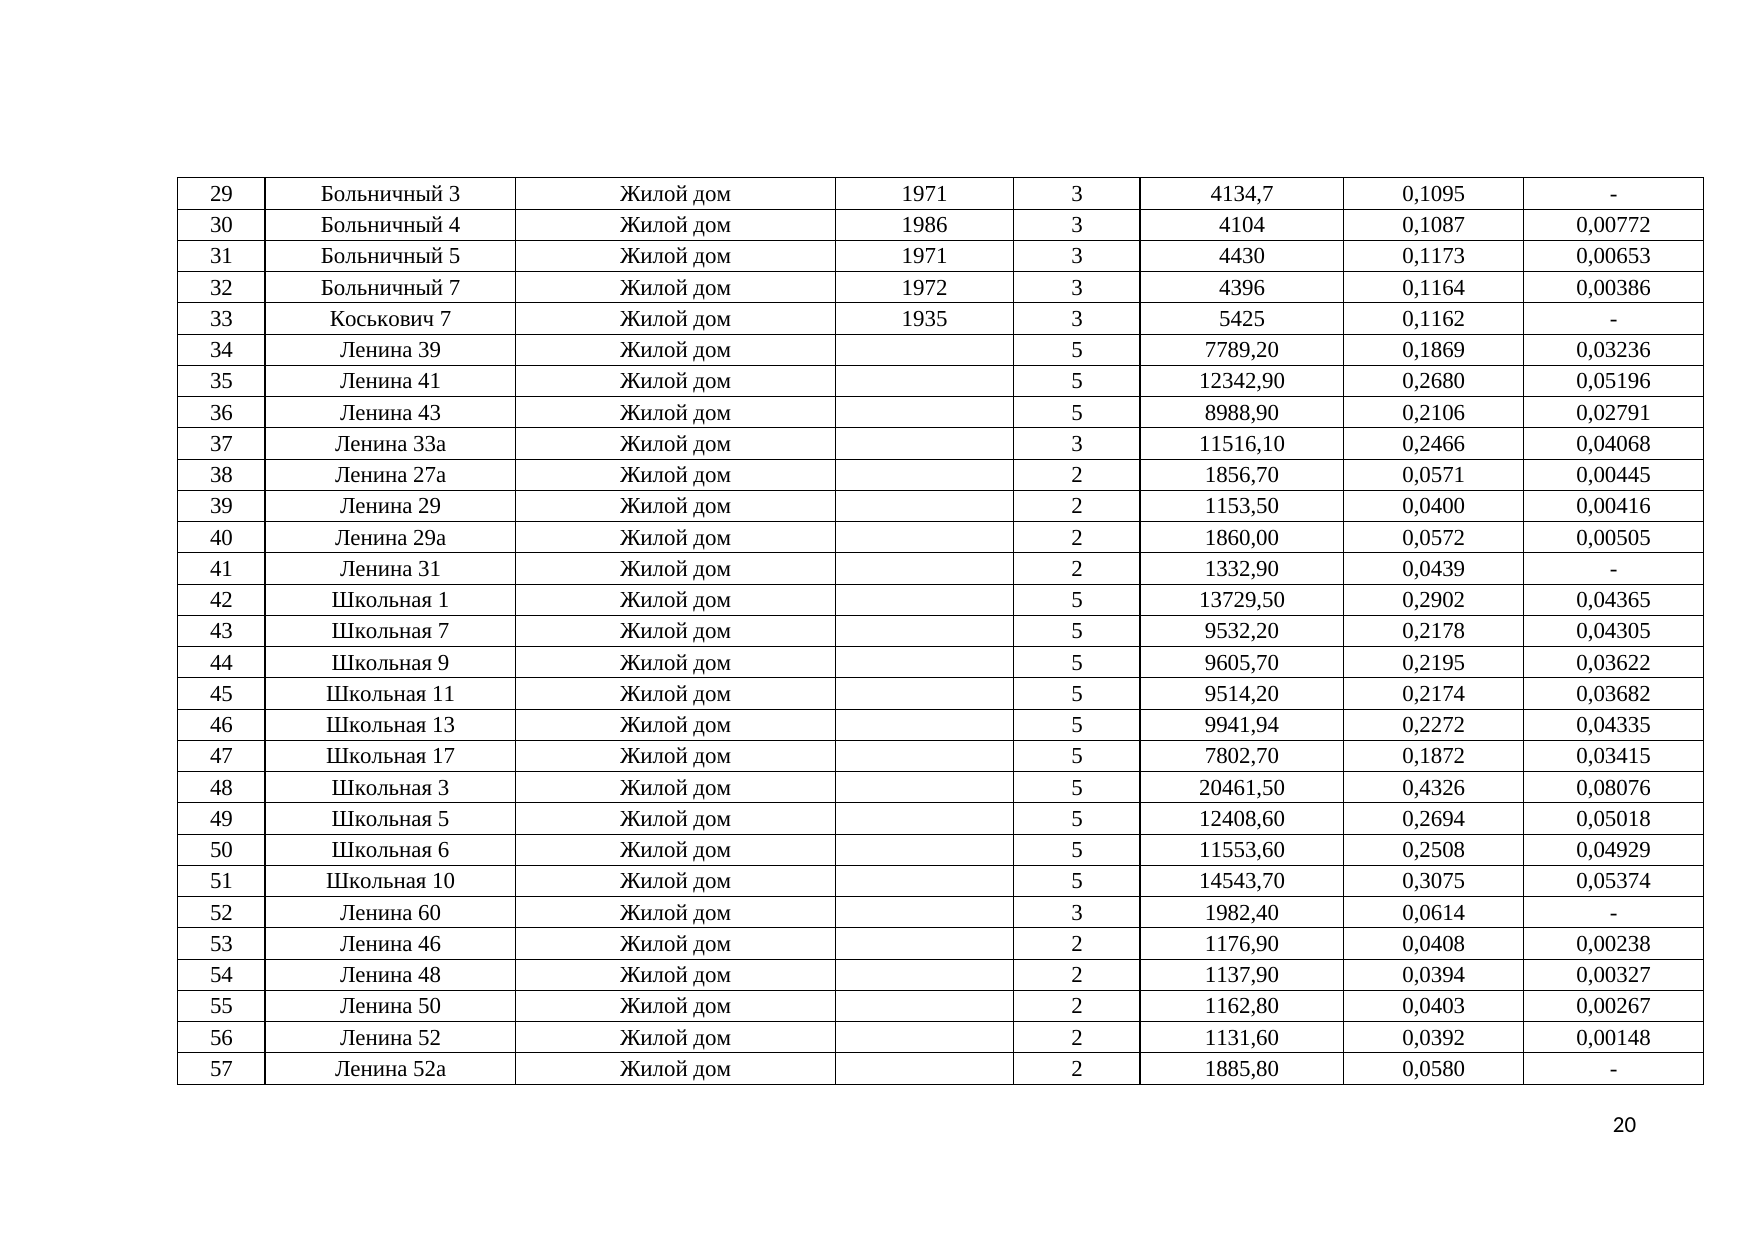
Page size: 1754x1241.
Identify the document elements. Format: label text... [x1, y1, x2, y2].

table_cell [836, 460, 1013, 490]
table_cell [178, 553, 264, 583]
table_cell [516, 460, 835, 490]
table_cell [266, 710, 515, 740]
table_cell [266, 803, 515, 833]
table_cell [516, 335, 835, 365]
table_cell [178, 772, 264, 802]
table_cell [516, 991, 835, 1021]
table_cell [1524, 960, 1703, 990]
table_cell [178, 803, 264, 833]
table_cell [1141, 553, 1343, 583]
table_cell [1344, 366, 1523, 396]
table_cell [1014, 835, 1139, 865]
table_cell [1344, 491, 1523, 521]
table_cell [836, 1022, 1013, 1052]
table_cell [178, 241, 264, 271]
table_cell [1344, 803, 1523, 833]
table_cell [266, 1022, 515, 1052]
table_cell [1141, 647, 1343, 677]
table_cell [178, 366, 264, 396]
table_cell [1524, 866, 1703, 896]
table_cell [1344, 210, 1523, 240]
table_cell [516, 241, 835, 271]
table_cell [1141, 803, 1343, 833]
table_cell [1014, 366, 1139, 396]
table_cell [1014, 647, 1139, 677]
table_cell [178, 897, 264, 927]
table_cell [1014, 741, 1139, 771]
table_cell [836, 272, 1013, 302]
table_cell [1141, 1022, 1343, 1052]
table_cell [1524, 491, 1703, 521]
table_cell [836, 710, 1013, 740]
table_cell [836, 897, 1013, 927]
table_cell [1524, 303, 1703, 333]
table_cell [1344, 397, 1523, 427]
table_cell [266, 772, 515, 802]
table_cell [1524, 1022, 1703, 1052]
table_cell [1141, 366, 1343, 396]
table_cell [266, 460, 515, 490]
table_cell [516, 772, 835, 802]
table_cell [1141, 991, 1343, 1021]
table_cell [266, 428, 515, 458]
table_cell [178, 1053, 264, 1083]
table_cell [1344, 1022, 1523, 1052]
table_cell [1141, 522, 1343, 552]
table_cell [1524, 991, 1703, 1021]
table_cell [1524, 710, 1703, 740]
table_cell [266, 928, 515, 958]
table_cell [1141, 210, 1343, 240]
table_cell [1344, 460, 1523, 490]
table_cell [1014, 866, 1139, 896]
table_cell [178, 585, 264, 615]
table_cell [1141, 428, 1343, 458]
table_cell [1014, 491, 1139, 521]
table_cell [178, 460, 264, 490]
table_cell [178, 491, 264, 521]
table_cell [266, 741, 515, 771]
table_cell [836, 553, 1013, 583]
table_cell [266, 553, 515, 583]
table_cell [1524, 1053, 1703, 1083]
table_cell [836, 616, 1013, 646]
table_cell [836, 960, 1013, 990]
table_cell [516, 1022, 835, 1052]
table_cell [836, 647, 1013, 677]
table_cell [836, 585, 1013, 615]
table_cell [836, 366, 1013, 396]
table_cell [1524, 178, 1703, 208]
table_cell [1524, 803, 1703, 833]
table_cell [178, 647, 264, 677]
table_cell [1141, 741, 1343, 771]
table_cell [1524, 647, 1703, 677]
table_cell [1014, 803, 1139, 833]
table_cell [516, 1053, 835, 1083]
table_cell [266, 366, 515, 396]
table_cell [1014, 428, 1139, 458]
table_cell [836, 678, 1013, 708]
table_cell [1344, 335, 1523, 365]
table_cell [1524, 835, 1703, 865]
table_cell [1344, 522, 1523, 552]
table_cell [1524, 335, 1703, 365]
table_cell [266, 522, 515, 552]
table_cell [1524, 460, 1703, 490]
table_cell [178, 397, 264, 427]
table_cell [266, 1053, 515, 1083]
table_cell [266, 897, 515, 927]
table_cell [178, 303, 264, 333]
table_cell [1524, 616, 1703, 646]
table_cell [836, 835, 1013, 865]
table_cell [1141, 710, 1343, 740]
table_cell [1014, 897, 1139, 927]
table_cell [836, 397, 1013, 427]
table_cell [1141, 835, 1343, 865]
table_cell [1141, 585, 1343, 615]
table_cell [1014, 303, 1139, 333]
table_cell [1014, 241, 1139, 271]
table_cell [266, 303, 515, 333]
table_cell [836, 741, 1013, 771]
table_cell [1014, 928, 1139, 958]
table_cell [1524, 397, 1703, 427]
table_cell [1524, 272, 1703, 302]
table_cell Больничный 3 [266, 178, 515, 208]
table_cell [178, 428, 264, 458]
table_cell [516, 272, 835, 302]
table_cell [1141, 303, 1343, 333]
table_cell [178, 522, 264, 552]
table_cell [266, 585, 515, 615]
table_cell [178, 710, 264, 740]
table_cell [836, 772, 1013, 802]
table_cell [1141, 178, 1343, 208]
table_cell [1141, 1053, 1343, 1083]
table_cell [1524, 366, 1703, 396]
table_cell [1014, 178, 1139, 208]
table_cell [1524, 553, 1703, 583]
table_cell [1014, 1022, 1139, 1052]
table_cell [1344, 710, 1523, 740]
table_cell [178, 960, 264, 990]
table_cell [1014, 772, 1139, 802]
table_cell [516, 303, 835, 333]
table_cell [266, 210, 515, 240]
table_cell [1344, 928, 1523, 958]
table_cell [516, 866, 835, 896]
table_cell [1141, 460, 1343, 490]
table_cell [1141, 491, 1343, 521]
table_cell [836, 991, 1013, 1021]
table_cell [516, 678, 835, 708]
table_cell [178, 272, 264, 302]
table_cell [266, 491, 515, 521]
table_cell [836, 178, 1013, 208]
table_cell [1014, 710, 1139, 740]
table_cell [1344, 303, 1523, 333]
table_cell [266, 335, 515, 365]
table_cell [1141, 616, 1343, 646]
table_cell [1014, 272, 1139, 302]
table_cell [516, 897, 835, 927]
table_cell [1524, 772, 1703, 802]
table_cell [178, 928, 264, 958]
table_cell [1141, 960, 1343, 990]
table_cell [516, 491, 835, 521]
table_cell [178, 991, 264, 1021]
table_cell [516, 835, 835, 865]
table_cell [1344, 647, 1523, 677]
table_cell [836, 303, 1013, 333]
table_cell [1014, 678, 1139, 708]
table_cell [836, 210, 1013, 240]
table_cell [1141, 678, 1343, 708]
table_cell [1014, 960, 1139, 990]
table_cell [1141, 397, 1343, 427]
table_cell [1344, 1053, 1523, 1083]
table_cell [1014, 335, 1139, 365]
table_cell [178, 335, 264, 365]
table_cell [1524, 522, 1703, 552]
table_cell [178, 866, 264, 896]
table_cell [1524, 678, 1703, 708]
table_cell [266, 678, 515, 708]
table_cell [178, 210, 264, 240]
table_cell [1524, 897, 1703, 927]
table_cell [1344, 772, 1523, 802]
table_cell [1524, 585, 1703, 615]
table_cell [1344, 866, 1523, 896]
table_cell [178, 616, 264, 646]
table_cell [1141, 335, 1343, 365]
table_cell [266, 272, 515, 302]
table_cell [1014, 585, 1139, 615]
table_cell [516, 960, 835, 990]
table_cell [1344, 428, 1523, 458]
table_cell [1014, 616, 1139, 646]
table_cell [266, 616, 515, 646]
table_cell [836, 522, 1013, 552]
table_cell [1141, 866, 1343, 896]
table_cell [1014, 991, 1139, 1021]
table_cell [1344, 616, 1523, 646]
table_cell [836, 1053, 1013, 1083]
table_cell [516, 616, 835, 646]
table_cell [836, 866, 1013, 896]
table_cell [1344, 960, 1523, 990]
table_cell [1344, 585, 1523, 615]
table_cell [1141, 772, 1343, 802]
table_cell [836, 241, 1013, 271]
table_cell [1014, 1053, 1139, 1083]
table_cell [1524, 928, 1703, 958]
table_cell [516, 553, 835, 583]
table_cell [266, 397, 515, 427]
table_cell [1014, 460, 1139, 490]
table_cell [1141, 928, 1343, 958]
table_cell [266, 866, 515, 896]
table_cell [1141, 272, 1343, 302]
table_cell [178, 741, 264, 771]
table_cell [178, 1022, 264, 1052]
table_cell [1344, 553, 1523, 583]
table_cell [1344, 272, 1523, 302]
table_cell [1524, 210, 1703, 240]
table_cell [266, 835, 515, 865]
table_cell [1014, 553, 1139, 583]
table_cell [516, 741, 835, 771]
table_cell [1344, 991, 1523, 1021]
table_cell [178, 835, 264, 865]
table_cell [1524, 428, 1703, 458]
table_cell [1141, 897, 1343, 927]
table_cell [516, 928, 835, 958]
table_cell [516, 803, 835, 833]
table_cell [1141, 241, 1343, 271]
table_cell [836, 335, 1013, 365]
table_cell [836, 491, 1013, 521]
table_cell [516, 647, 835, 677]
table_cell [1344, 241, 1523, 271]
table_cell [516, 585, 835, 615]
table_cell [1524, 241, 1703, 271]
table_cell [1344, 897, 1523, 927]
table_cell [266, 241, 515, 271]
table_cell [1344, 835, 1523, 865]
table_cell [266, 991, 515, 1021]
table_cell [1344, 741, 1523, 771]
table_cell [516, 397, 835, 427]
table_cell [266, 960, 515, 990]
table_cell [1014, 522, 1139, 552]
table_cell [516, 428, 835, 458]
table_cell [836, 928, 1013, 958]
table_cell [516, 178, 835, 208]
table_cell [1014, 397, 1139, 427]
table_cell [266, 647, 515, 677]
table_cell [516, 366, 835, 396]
table_cell 29 [178, 178, 264, 208]
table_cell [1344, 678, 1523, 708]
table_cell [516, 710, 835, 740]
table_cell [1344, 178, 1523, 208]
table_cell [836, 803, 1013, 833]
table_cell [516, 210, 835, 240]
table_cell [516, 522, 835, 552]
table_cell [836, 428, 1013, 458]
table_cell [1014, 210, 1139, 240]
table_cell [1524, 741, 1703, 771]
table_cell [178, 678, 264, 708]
